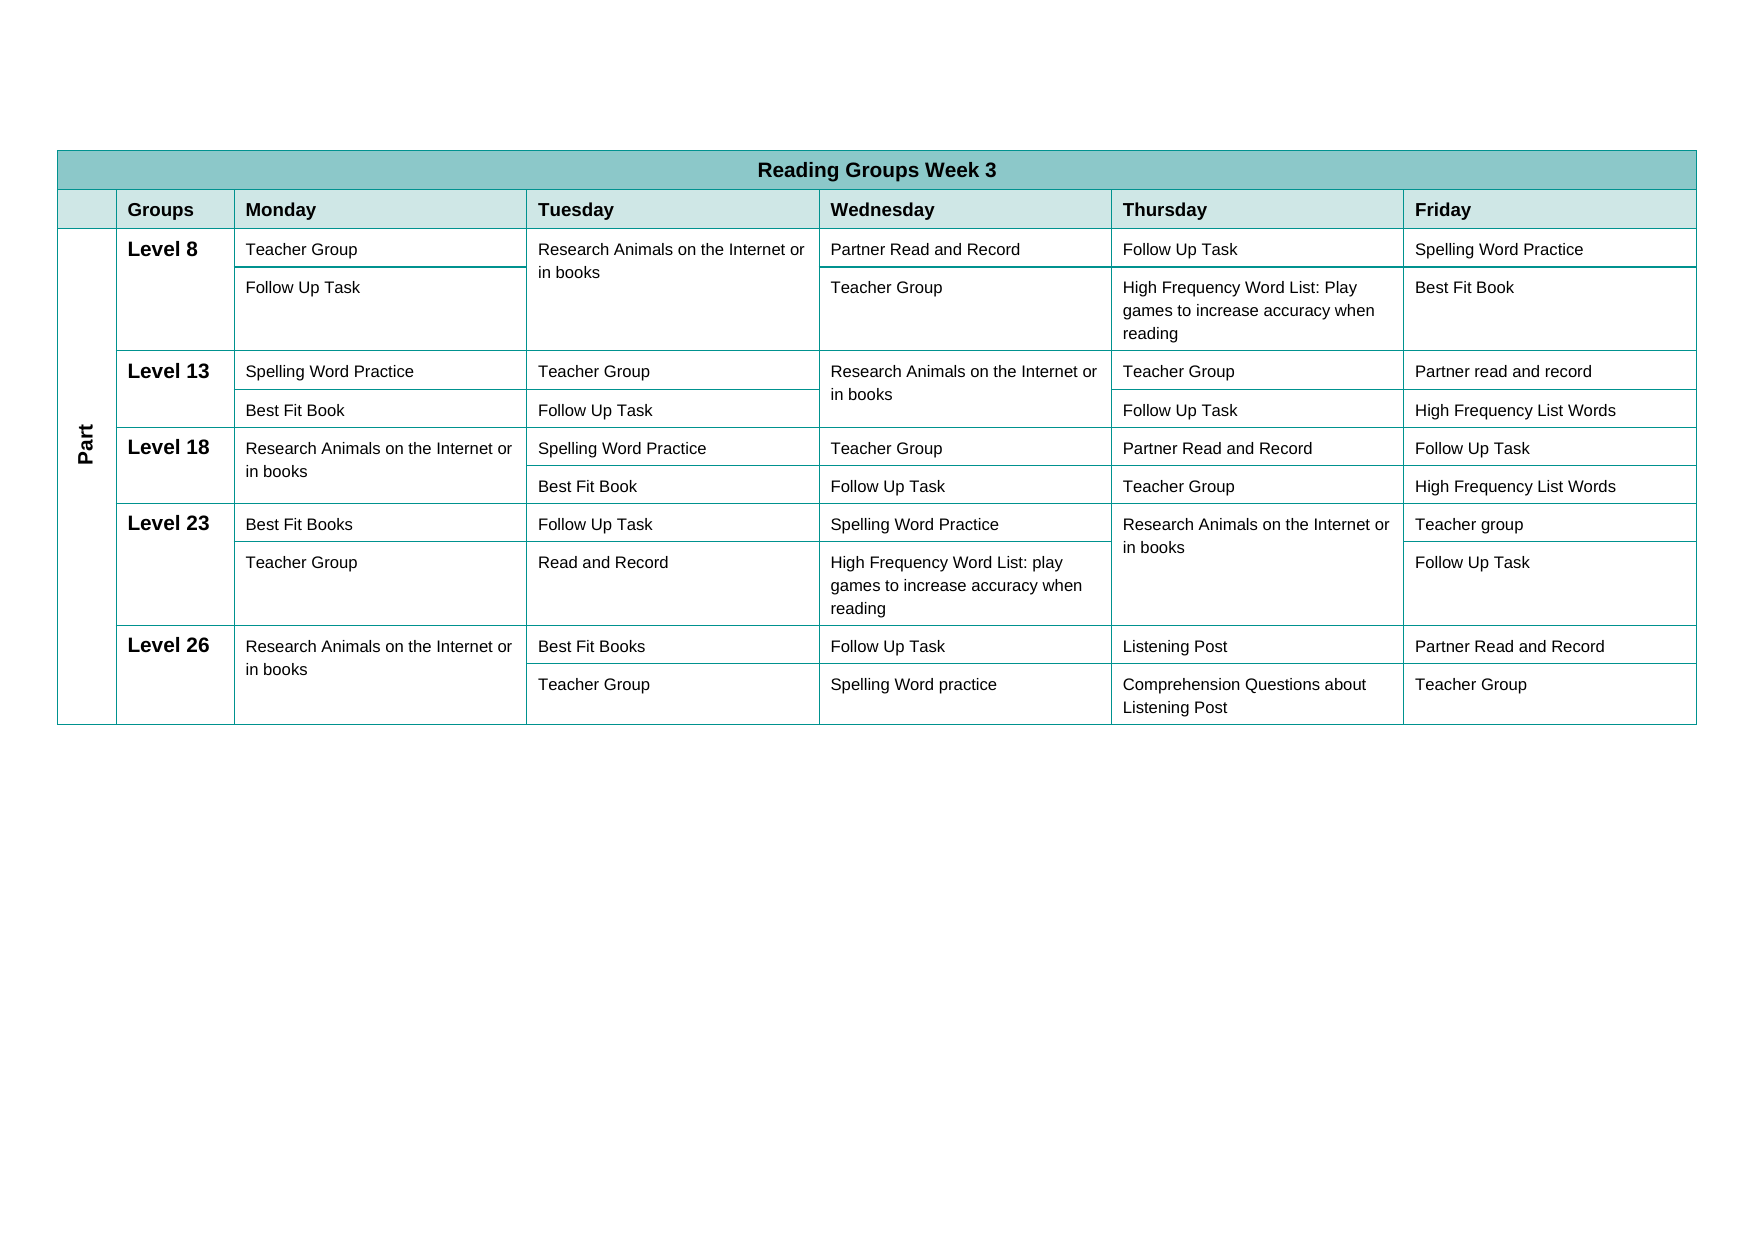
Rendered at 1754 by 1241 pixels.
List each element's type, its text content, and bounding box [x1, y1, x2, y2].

table_cell Follow Up Task [1112, 229, 1403, 266]
table_cell Spelling Word Practice [527, 428, 819, 465]
table_cell Best Fit Book [235, 390, 526, 427]
table_cell Research Animals on the Internet or in books [1112, 504, 1403, 625]
table_cell Partner Read and Record [1112, 428, 1403, 465]
table_cell Spelling Word Practice [1404, 229, 1696, 266]
table_cell Follow Up Task [820, 466, 1111, 503]
table_cell Best Fit Books [235, 504, 526, 541]
table_cell Research Animals on the Internet or in books [235, 626, 526, 724]
table_cell Teacher Group [1112, 466, 1403, 503]
table_cell Teacher Group [235, 542, 526, 625]
table_cell Monday [235, 190, 526, 228]
table_cell High Frequency List Words [1404, 390, 1696, 427]
table_cell Comprehension Questions about Listening Post [1112, 664, 1403, 724]
table_cell Partner Read and Record [820, 229, 1111, 266]
table_cell Research Animals on the Internet or in books [527, 229, 819, 350]
table_cell Teacher Group [1404, 664, 1696, 724]
table_cell Best Fit Books [527, 626, 819, 663]
table_cell Part [58, 229, 116, 724]
table_cell Best Fit Book [527, 466, 819, 503]
table_cell Listening Post [1112, 626, 1403, 663]
table_cell Level 18 [117, 428, 234, 503]
table_cell Follow Up Task [527, 504, 819, 541]
table_cell Thursday [1112, 190, 1403, 228]
table_cell Spelling Word practice [820, 664, 1111, 724]
table_cell Teacher group [1404, 504, 1696, 541]
table_cell Level 13 [117, 351, 234, 427]
table_cell Groups [117, 190, 234, 228]
table_cell Friday [1404, 190, 1696, 228]
table_cell Level 26 [117, 626, 234, 724]
table_cell Follow Up Task [235, 268, 526, 350]
table_cell Level 8 [117, 229, 234, 350]
table_cell Spelling Word Practice [820, 504, 1111, 541]
table_header Reading Groups Week 3 [58, 151, 1696, 189]
table_cell Teacher Group [235, 229, 526, 266]
table_cell Follow Up Task [1404, 428, 1696, 465]
table_cell Tuesday [527, 190, 819, 228]
table_cell High Frequency Word List: play games to increase accuracy when reading [820, 542, 1111, 625]
table_cell Research Animals on the Internet or in books [820, 351, 1111, 427]
table_cell Wednesday [820, 190, 1111, 228]
table_cell Level 23 [117, 504, 234, 625]
table_cell [58, 190, 116, 228]
table_cell High Frequency Word List: Play games to increase accuracy when reading [1112, 268, 1403, 350]
table_cell Teacher Group [820, 268, 1111, 350]
table_cell High Frequency List Words [1404, 466, 1696, 503]
table_cell Research Animals on the Internet or in books [235, 428, 526, 503]
table_cell Teacher Group [1112, 351, 1403, 388]
table_cell Follow Up Task [820, 626, 1111, 663]
table_cell Read and Record [527, 542, 819, 625]
table_cell Follow Up Task [527, 390, 819, 427]
table_cell Partner Read and Record [1404, 626, 1696, 663]
table_cell Partner read and record [1404, 351, 1696, 388]
table_cell Teacher Group [527, 664, 819, 724]
table_cell Follow Up Task [1112, 390, 1403, 427]
table_cell Teacher Group [820, 428, 1111, 465]
table_cell Teacher Group [527, 351, 819, 388]
table_cell Follow Up Task [1404, 542, 1696, 625]
table_cell Spelling Word Practice [235, 351, 526, 388]
table_cell Best Fit Book [1404, 268, 1696, 350]
